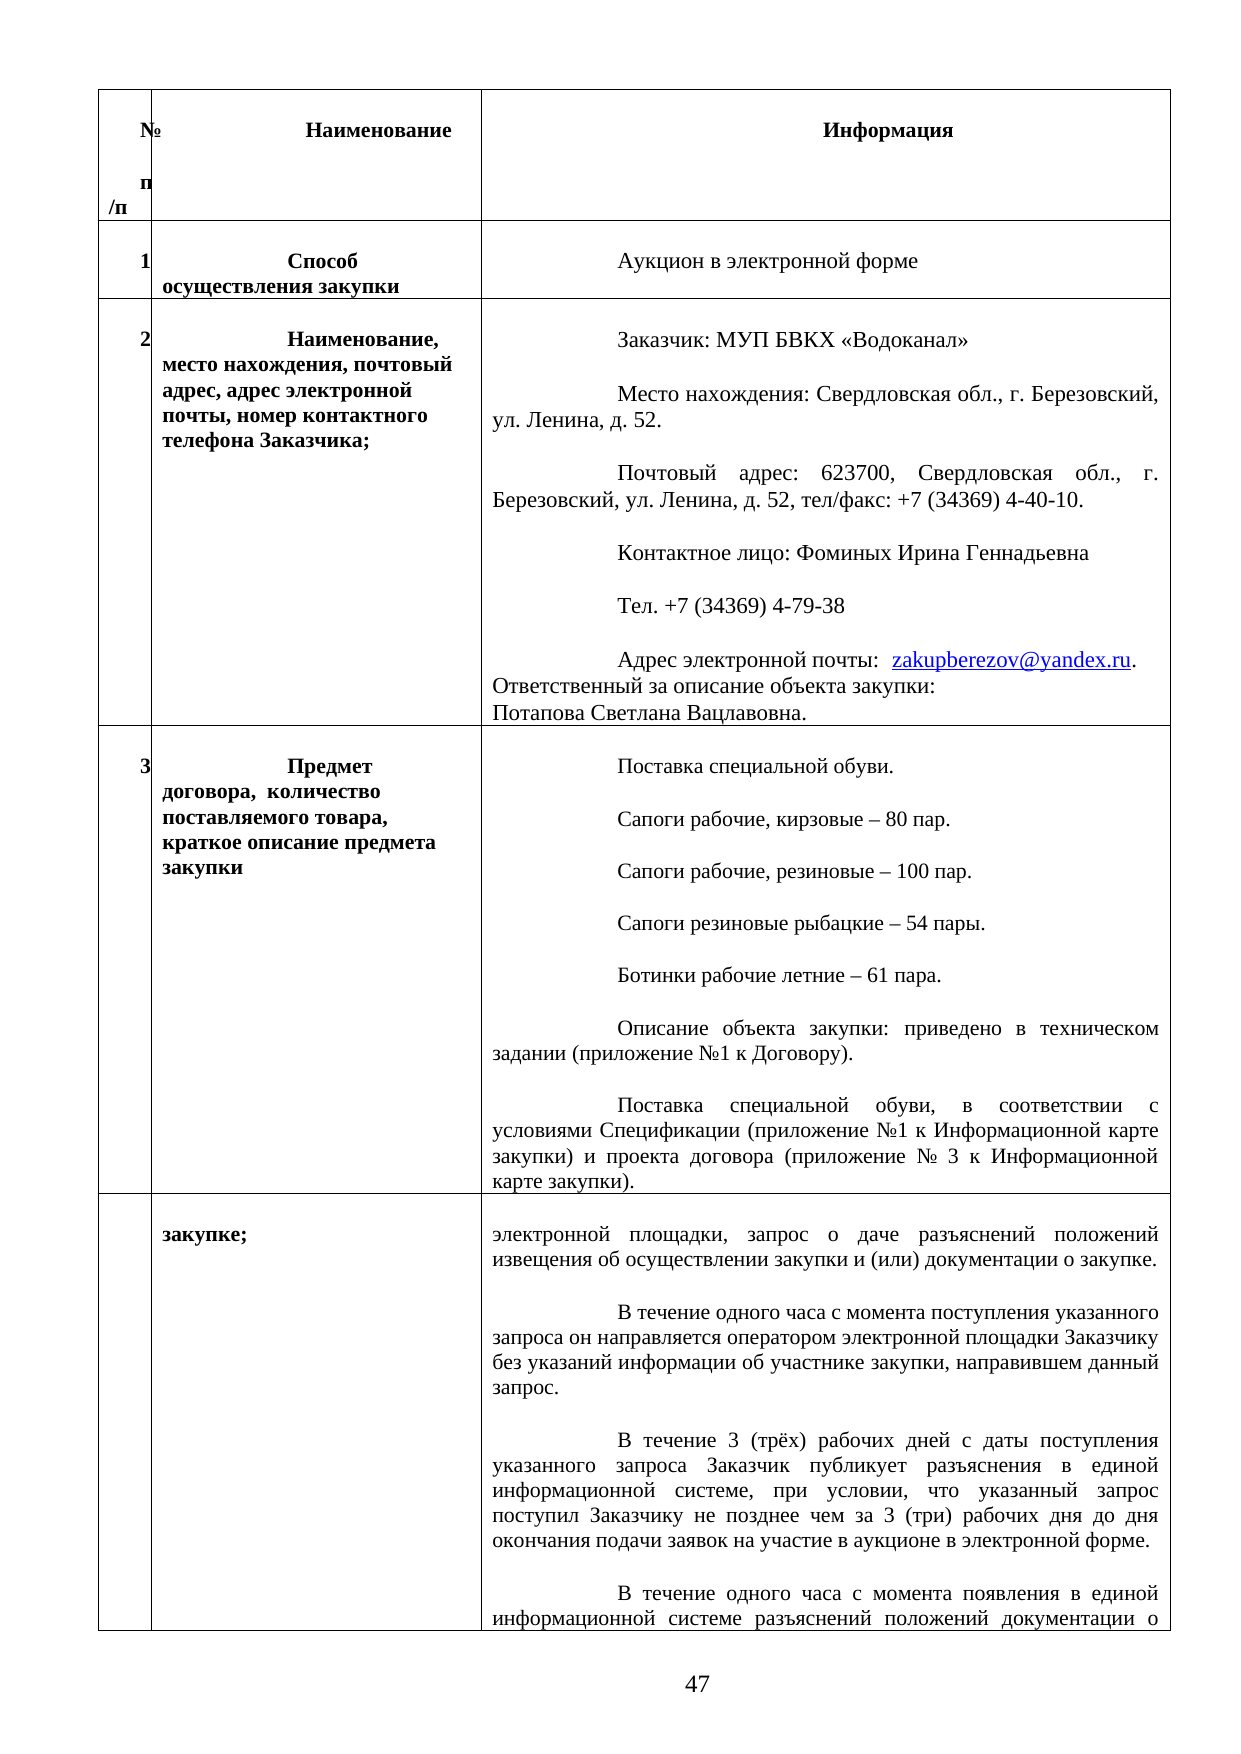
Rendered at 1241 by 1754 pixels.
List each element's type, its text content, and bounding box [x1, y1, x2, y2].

table_cell Предмет договора, количество поставляемого товара, краткое описание предмета закупки [152, 726, 481, 1193]
table_cell Аукцион в электронной форме [482, 221, 1170, 298]
table_cell Формы, порядок, дата и время окончания срока предоставления участникам закупки разъяснений положений документации о закупке; [152, 1194, 481, 1630]
table_cell Наименование, место нахождения, почтовый адрес, адрес электронной почты, номер контактного телефона Заказчика; [152, 299, 481, 725]
table_header Информация [482, 90, 1170, 219]
table_cell 2 [99, 299, 151, 725]
table_cell Способ осуществления закупки [152, 221, 481, 298]
table_cell 1 [99, 221, 151, 298]
table_header Наименование [152, 90, 481, 219]
table_cell 17 [99, 1194, 151, 1630]
table_cell Заказчик: МУП БВКХ «Водоканал» Место нахождения: Свердловская обл., г. Березовский, ул. Ленина, д. 52. Почтовый адрес: 623700, Свердловская обл., г. Березовский, ул. Ленина, д. 52, тел/факс: +7 (34369) 4-40-10. Контактное лицо: Фоминых Ирина Геннадьевна Тел. +7 (34369) 4-79-38 Адрес электронной почты: zakupberezov@yandex.ru. Ответственный за описание объекта закупки: Потапова Светлана Вацлавовна. [482, 299, 1170, 725]
table_cell 3 [99, 726, 151, 1193]
table_header № п/п [99, 90, 151, 219]
table_cell Поставка специальной обуви. Сапоги рабочие, кирзовые – 80 пар. Сапоги рабочие, резиновые – 100 пар. Сапоги резиновые рыбацкие – 54 пары. Ботинки рабочие летние – 61 пара. Описание объекта закупки: приведено в техническом задании (приложение №1 к Договору). Поставка специальной обуви, в соответствии с условиями Спецификации (приложение №1 к Информационной карте закупки) и проекта договора (приложение № 3 к Информационной карте закупки). [482, 726, 1170, 1193]
table_cell Любой участник аукциона в электронной форме, зарегистрированный в единой информационной системе и аккредитованный на электронной торговой площадке «Торги 223» (www.torgi223.ru), вправе направить оператору электронной площадки с использованием программно-аппаратных средств электронной площадки, запрос о даче разъяснений положений извещения об осуществлении закупки и (или) документации о закупке. В течение одного часа с момента поступления указанного запроса он направляется оператором электронной площадки Заказчику без указаний информации об участнике закупки, направившем данный запрос. В течение 3 (трёх) рабочих дней с даты поступления указанного запроса Заказчик публикует разъяснения в единой информационной системе, при условии, что указанный запрос поступил Заказчику не позднее чем за 3 (три) рабочих дня до дня окончания подачи заявок на участие в аукционе в электронной форме. В течение одного часа с момента появления в единой информационной системе разъяснений положений документации о закупке аукциона в электронной форме оператор электронной площадки размещает указанную информацию на электронной площадке и направляет уведомление об указанных разъяснениях лицу, направившему запрос о даче разъяснений положений документации о закупке по адресу электронной почты, указанному этим участником при аккредитации на электронной площадке или этим лицом при направлении запроса. Разъяснения положений аукционной документации о закупке не должны изменять её суть. Участник имеет право подать всего три запроса на разъяснение положений аукционной документации о закупке. Дата начала срока предоставления участникам закупки разъяснений положений аукционной документации: «14» октября 2019 г. Дата и время окончания срока подачи участниками закупки запросов о разъяснении положений аукционной документации: «27» октября 2019 г., 23-59 по местному времени (21-59 по московскому времени). Дата и время окончания срока предоставления участникам закупки разъяснений положений аукционной документации: «30» октября 2019 г., 17-00 по местному времени (15-00 по московскому времени). [482, 1194, 1170, 1630]
